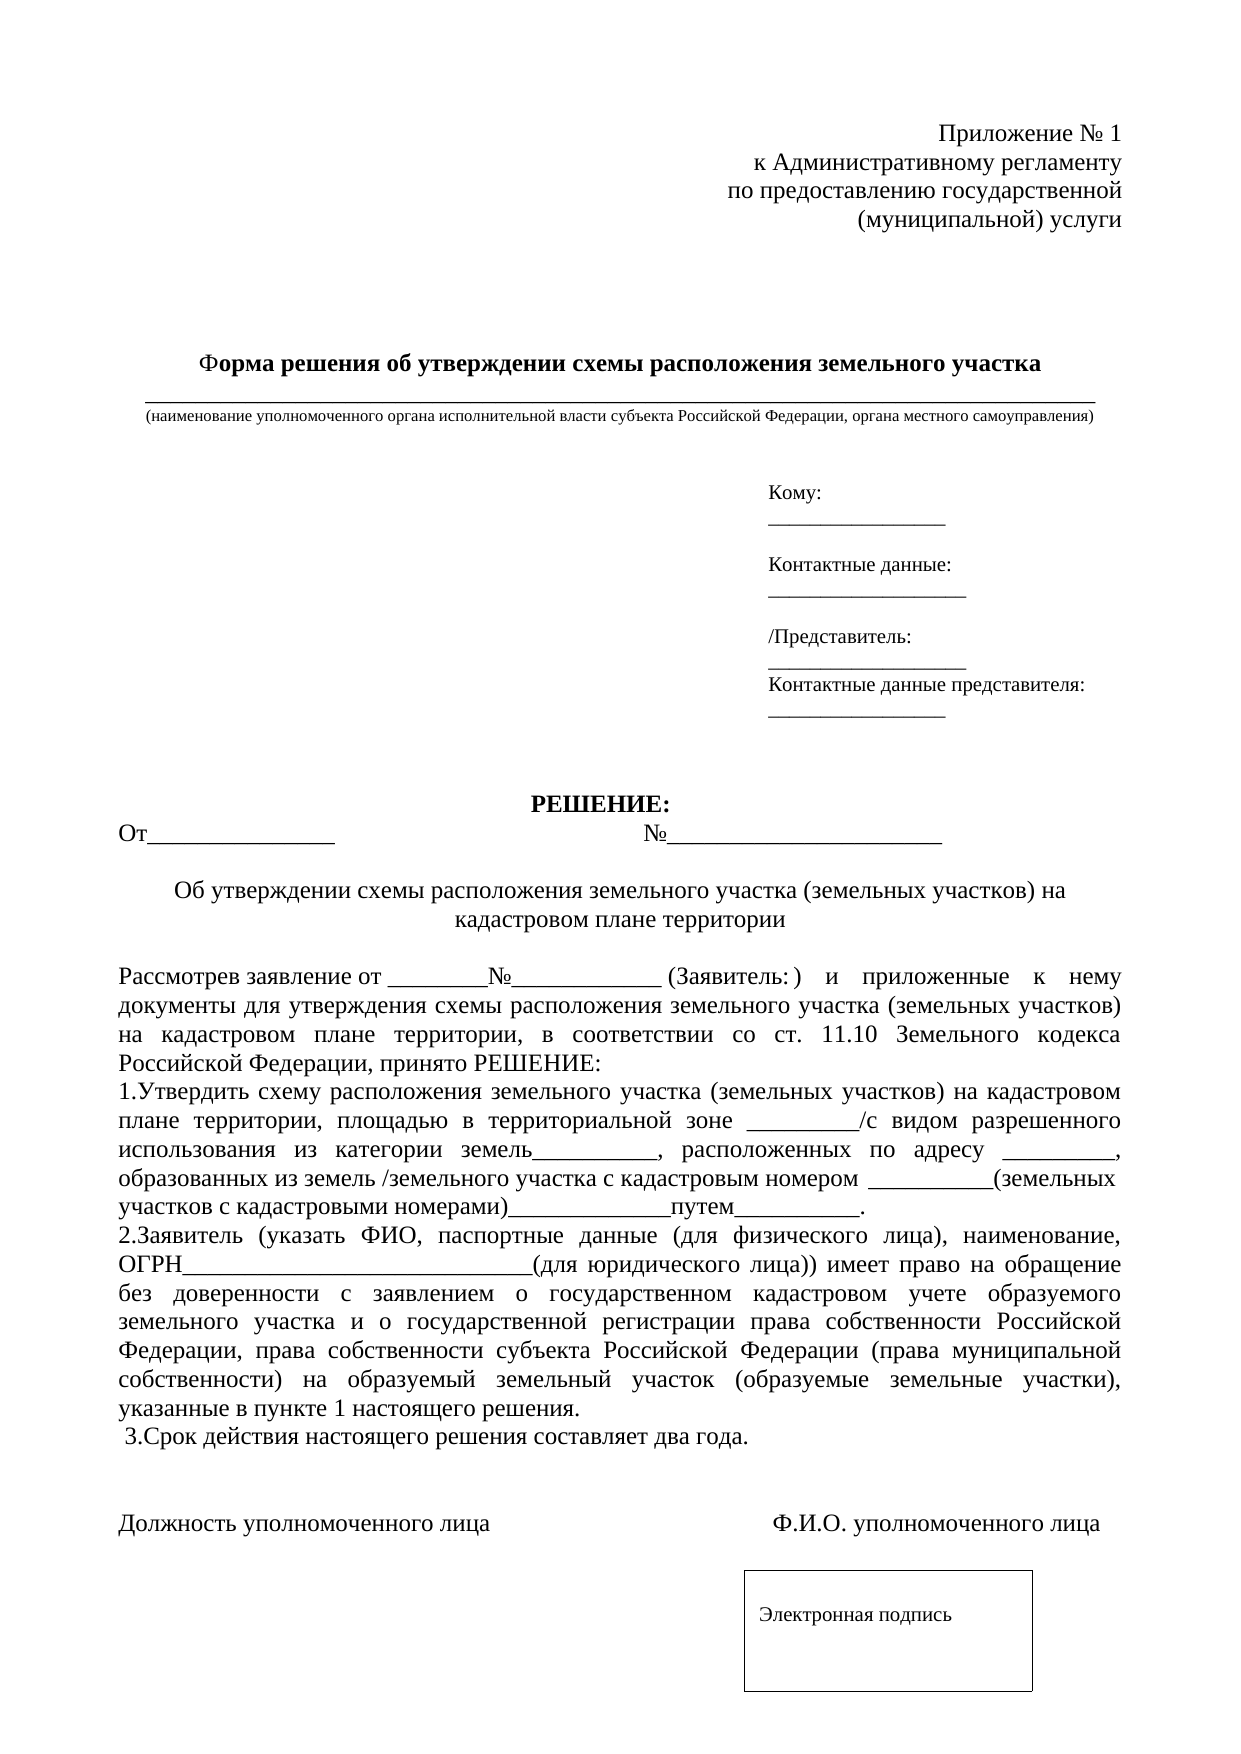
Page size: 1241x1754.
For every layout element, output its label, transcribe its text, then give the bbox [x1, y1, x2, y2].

text по предоставлению государственной [118, 176, 1122, 204]
text ____________________________________________________________________________ [118, 377, 1122, 406]
text 3.Срок действия настоящего решения составляет два года. [118, 1421, 1122, 1450]
text (муниципальной) услуги [118, 204, 1122, 233]
text Приложение № 1 [118, 118, 1122, 147]
text Форма решения об утверждении схемы расположения земельного участка [118, 348, 1122, 377]
text к Административному регламенту [118, 147, 1122, 176]
text Об утверждении схемы расположения земельного участка (земельных участков) на кадастровом плане территории [118, 875, 1122, 933]
text Должность уполномоченного лица Ф.И.О. уполномоченного лица [118, 1508, 1122, 1536]
text РЕШЕНИЕ: [118, 789, 1122, 818]
text 1.Утвердить схему расположения земельного участка (земельных участков) на кадастровом плане территории, площадью в территориальной зоне _________/с видом разрешенного использования из категории земель__________, расположенных по адресу _________, образованных из земель /земельного участка с кадастровым номером __________(земельных участков с кадастровыми номерами)_____________путем__________. [118, 1076, 1122, 1220]
text (наименование уполномоченного органа исполнительной власти субъекта Российской Федерации, органа местного самоуправления) [118, 406, 1122, 425]
text От_______________ №______________________ [118, 818, 1122, 846]
text Рассмотрев заявление от ________№____________ (Заявитель: ) и приложенные к нему документы для утверждения схемы расположения земельного участка (земельных участков) на кадастровом плане территории, в соответствии со ст. 11.10 Земельного кодекса Российской Федерации, принято РЕШЕНИЕ: [118, 961, 1122, 1076]
text 2.Заявитель (указать ФИО, паспортные данные (для физического лица), наименование, ОГРН____________________________(для юридического лица)) имеет право на обращение без доверенности с заявлением о государственном кадастровом учете образуемого земельного участка и о государственной регистрации права собственности Российской Федерации, права собственности субъекта Российской Федерации (права муниципальной собственности) на образуемый земельный участок (образуемые земельные участки), указанные в пункте 1 настоящего решения. [118, 1220, 1122, 1421]
